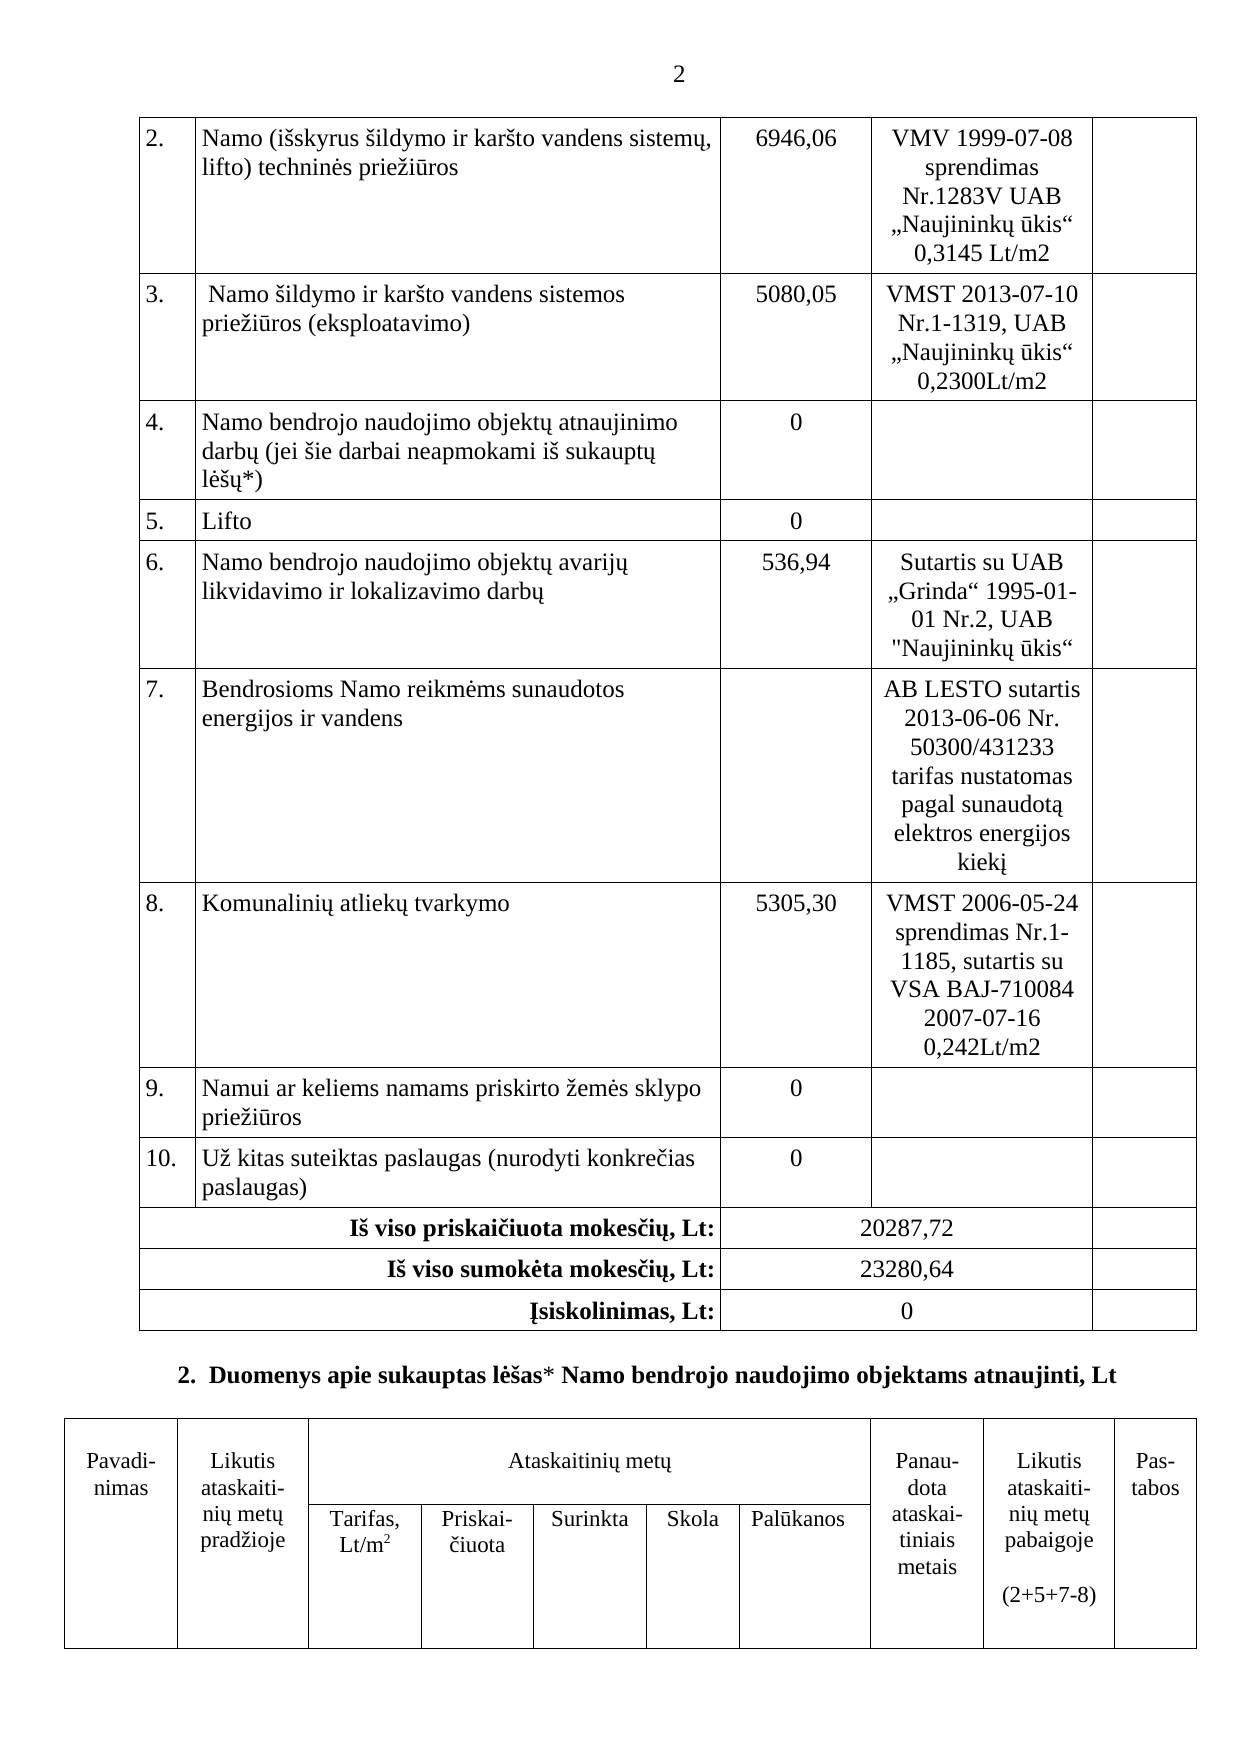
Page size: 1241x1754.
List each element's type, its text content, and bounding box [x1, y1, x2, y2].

table_header Pavadi- nimas [65, 1419, 177, 1648]
table_header Likutis ataskaiti- nių metų pabaigoje (2+5+7-8) [984, 1419, 1114, 1648]
table_cell [1093, 669, 1196, 882]
table_cell [1093, 1068, 1196, 1137]
table_cell Bendrosioms Namo reikmėms sunaudotos energijos ir vandens [196, 669, 720, 882]
table_header Ataskaitinių metų [309, 1419, 870, 1504]
table_header Pas- tabos [1115, 1419, 1196, 1648]
table_cell 7. [140, 669, 195, 882]
table_cell [872, 401, 1092, 499]
table_cell VMST 2006-05-24 sprendimas Nr.1-1185, sutartis su VSA BAJ-710084 2007-07-16 0,242Lt/m2 [872, 883, 1092, 1067]
table_cell Sutartis su UAB „Grinda“ 1995-01-01 Nr.2, UAB "Naujininkų ūkis“ [872, 541, 1092, 668]
table_cell 5080,05 [721, 274, 871, 400]
table_cell 0 [721, 1290, 1092, 1330]
table_cell Namo šildymo ir karšto vandens sistemos priežiūros (eksploatavimo) [196, 274, 720, 400]
table_cell 5305,30 [721, 883, 871, 1067]
table_cell 2. [140, 118, 195, 273]
table_cell [872, 1138, 1092, 1207]
table_cell Tarifas, Lt/m2 [309, 1505, 421, 1648]
table_cell [1093, 883, 1196, 1067]
table_cell [1093, 1208, 1196, 1248]
table_cell [1093, 118, 1196, 273]
table_cell 0 [721, 401, 871, 499]
table_cell AB LESTO sutartis 2013-06-06 Nr. 50300/431233 tarifas nustatomas pagal sunaudotą elektros energijos kiekį [872, 669, 1092, 882]
table_cell VMST 2013-07-10 Nr.1-1319, UAB „Naujininkų ūkis“ 0,2300Lt/m2 [872, 274, 1092, 400]
table_cell 8. [140, 883, 195, 1067]
table_cell Namo bendrojo naudojimo objektų atnaujinimo darbų (jei šie darbai neapmokami iš sukauptų lėšų*) [196, 401, 720, 499]
table_cell 6. [140, 541, 195, 668]
table_cell [1093, 274, 1196, 400]
table_cell Iš viso priskaičiuota mokesčių, Lt: [140, 1208, 720, 1248]
table_cell [1093, 1290, 1196, 1330]
table_cell 20287,72 [721, 1208, 1092, 1248]
table_cell 4. [140, 401, 195, 499]
table_cell 0 [721, 1068, 871, 1137]
table_cell Iš viso sumokėta mokesčių, Lt: [140, 1249, 720, 1289]
table_cell Priskai-čiuota [422, 1505, 533, 1648]
table_cell Įsiskolinimas, Lt: [140, 1290, 720, 1330]
table_cell 23280,64 [721, 1249, 1092, 1289]
table_header Likutis ataskaiti-nių metų pradžioje [178, 1419, 308, 1648]
subtitle 2. Duomenys apie sukauptas lėšas* Namo bendrojo naudojimo objektams atnaujinti, Lt [177, 1360, 1181, 1389]
table_cell VMV 1999-07-08 sprendimas Nr.1283V UAB „Naujininkų ūkis“ 0,3145 Lt/m2 [872, 118, 1092, 273]
table_cell Namui ar keliems namams priskirto žemės sklypo priežiūros [196, 1068, 720, 1137]
table_cell Komunalinių atliekų tvarkymo [196, 883, 720, 1067]
table_cell 9. [140, 1068, 195, 1137]
table_cell [721, 669, 871, 882]
table_cell [1093, 401, 1196, 499]
table_header Panau-dota ataskai-tiniais metais [871, 1419, 983, 1648]
table_cell 536,94 [721, 541, 871, 668]
table_cell Už kitas suteiktas paslaugas (nurodyti konkrečias paslaugas) [196, 1138, 720, 1207]
table_cell [872, 500, 1092, 540]
table_cell 0 [721, 500, 871, 540]
table_cell 5. [140, 500, 195, 540]
table_cell Skola [647, 1505, 739, 1648]
table_cell 3. [140, 274, 195, 400]
table_cell Lifto [196, 500, 720, 540]
table_cell 10. [140, 1138, 195, 1207]
table_cell [872, 1068, 1092, 1137]
table_cell Namo bendrojo naudojimo objektų avarijų likvidavimo ir lokalizavimo darbų [196, 541, 720, 668]
table_cell 6946,06 [721, 118, 871, 273]
table_cell Palūkanos [740, 1505, 870, 1648]
table_cell [1093, 1249, 1196, 1289]
table_cell [1093, 1138, 1196, 1207]
table_cell 0 [721, 1138, 871, 1207]
table_cell [1093, 541, 1196, 668]
table_cell [1093, 500, 1196, 540]
table_cell Namo (išskyrus šildymo ir karšto vandens sistemų, lifto) techninės priežiūros [196, 118, 720, 273]
table_cell Surinkta [534, 1505, 646, 1648]
